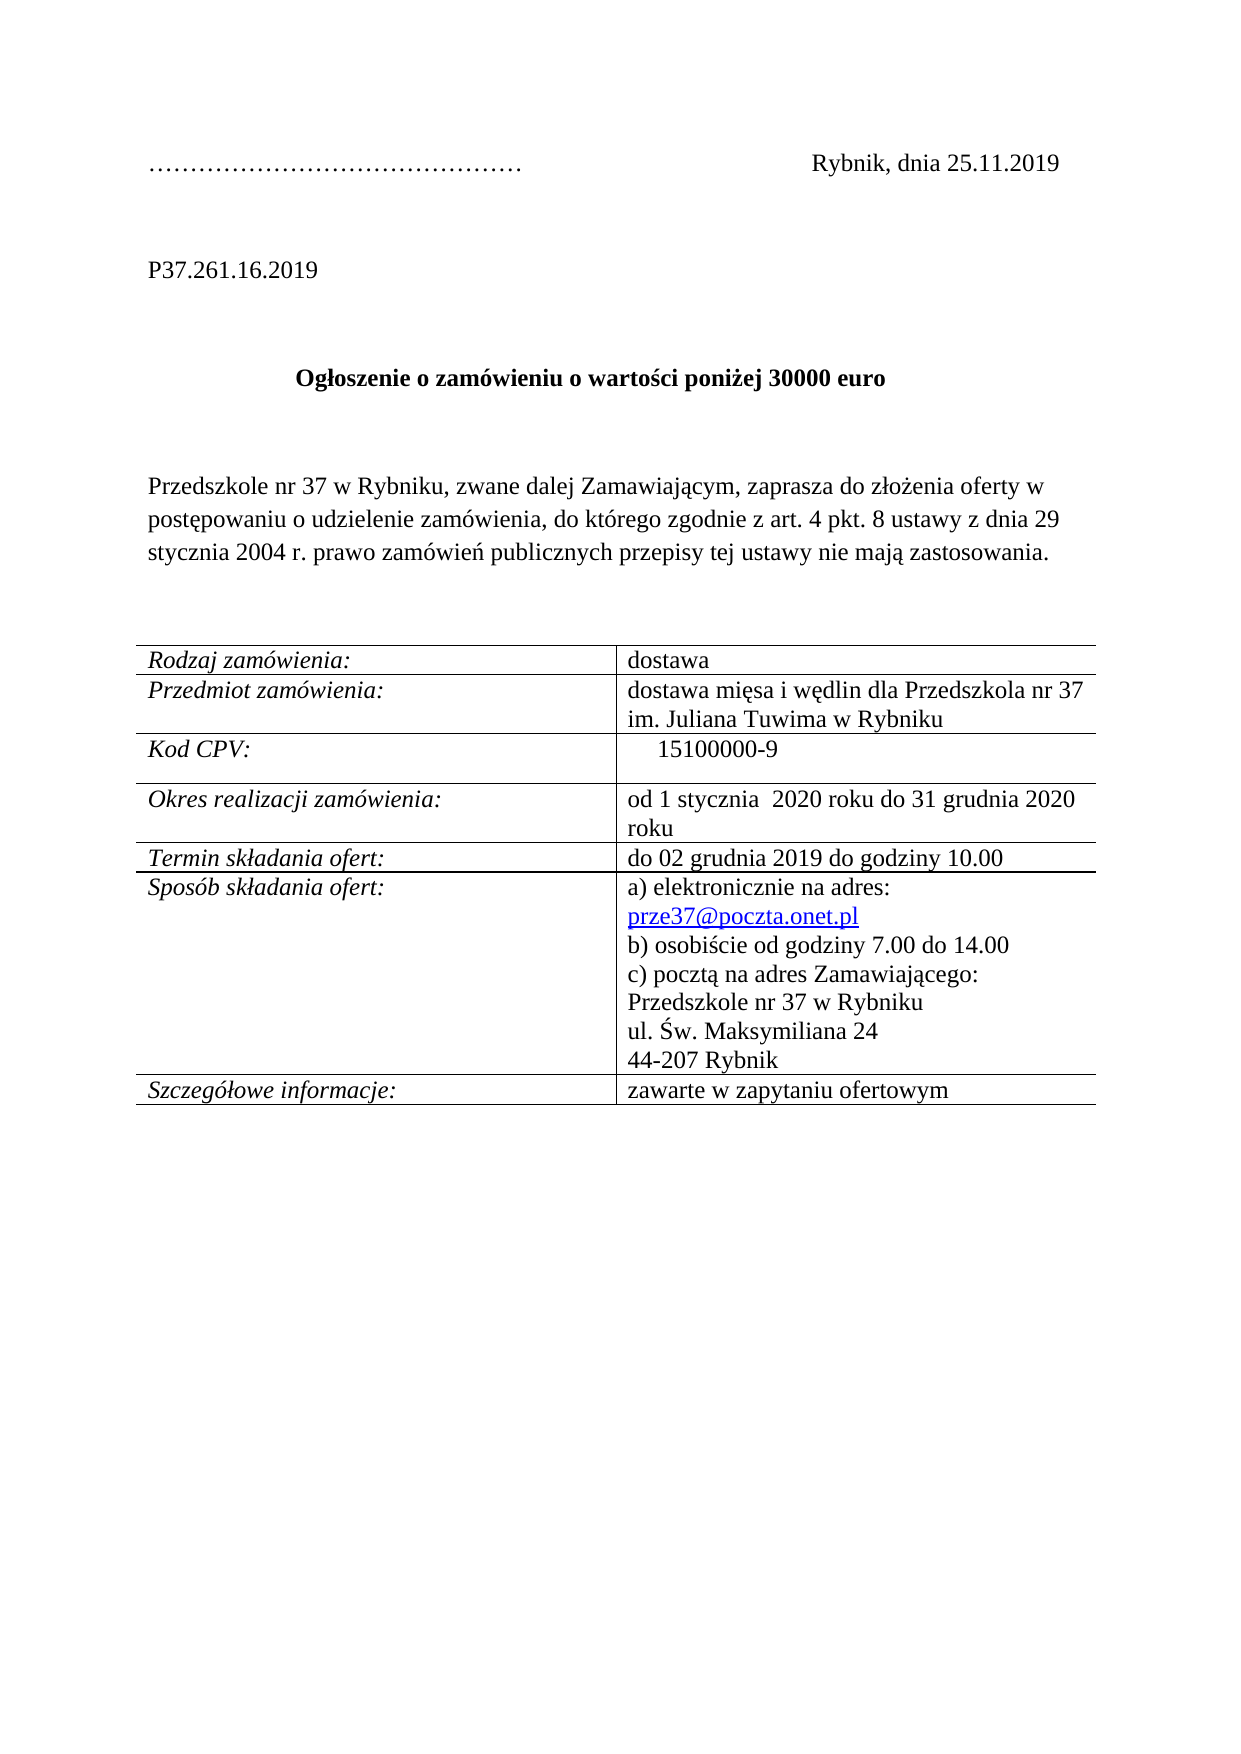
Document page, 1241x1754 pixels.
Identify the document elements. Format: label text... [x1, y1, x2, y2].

text P37.261.16.2019 [148, 255, 1093, 284]
table_cell 15100000-9 [617, 734, 1096, 783]
table_cell a) elektronicznie na adres: prze37@poczta.onet.pl b) osobiście od godziny 7.00 do 14.00 c) pocztą na adres Zamawiającego: Przedszkole nr 37 w Rybniku ul. Św. Maksymiliana 24 44-207 Rybnik [617, 873, 1096, 1074]
text Przedszkole nr 37 w Rybniku, zwane dalej Zamawiającym, zaprasza do złożenia oferty w postępowaniu o udzielenie zamówienia, do którego zgodnie z art. 4 pkt. 8 ustawy z dnia 29 stycznia 2004 r. prawo zamówień publicznych przepisy tej ustawy nie mają zastosowania. [148, 471, 1093, 566]
table_cell Okres realizacji zamówienia: [136, 784, 616, 842]
table_cell Kod CPV: [136, 734, 616, 783]
table_cell od 1 stycznia 2020 roku do 31 grudnia 2020 roku [617, 784, 1096, 842]
table_cell Szczegółowe informacje: [136, 1075, 616, 1103]
table_cell zawarte w zapytaniu ofertowym [617, 1075, 1096, 1103]
table_cell dostawa mięsa i wędlin dla Przedszkola nr 37 im. Juliana Tuwima w Rybniku [617, 675, 1096, 733]
text Ogłoszenie o zamówieniu o wartości poniżej 30000 euro [148, 363, 1093, 392]
table_cell do 02 grudnia 2019 do godziny 10.00 [617, 843, 1096, 871]
table_cell Termin składania ofert: [136, 843, 616, 871]
table_header dostawa [617, 646, 1096, 674]
table_header Rodzaj zamówienia: [136, 646, 616, 674]
table_cell Przedmiot zamówienia: [136, 675, 616, 733]
text ……………………………………… Rybnik, dnia 25.11.2019 [148, 148, 1093, 176]
table_cell Sposób składania ofert: [136, 873, 616, 1074]
